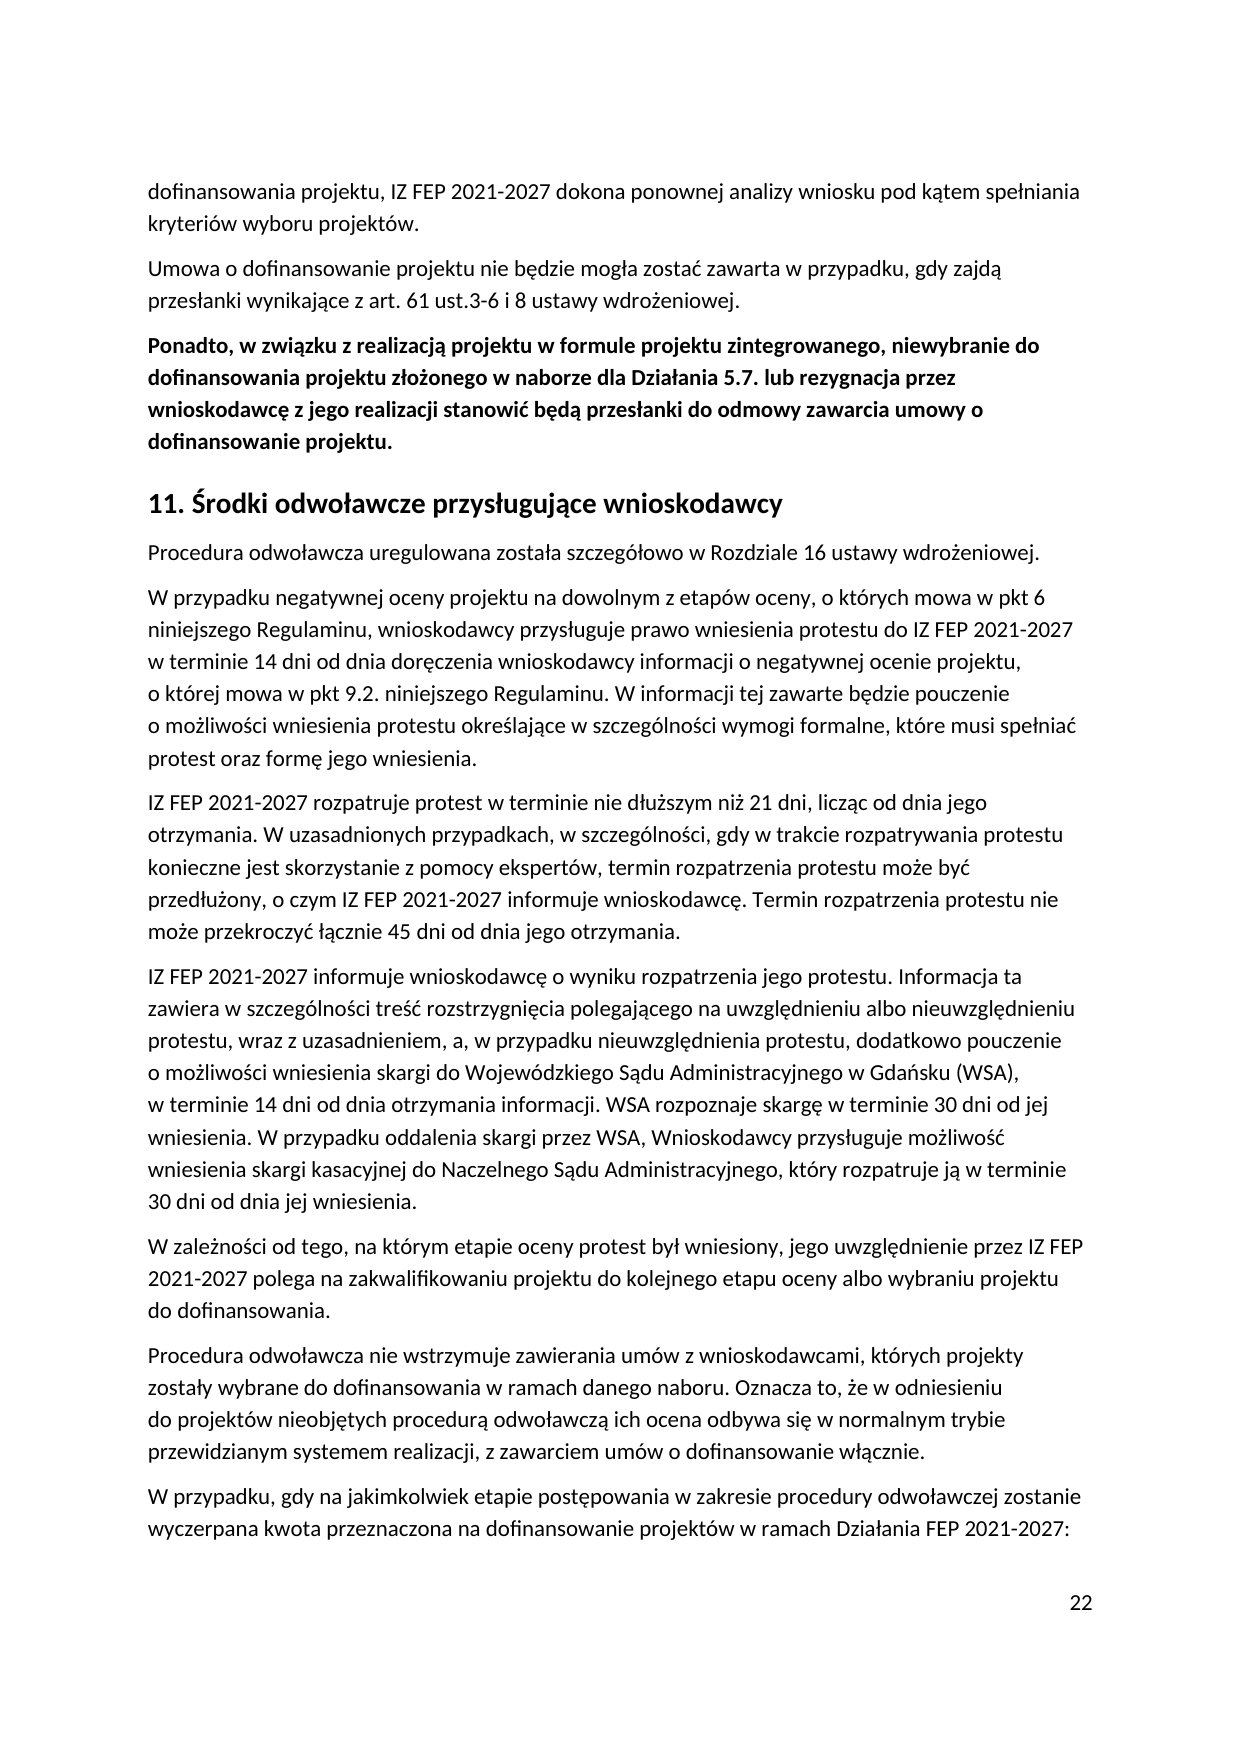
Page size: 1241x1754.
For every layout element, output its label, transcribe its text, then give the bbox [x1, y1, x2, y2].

text Procedura odwoławcza nie wstrzymuje zawierania umów z wnioskodawcami, których projekty zostały wybrane do dofinansowania w ramach danego naboru. Oznacza to, że w odniesieniu do projektów nieobjętych procedurą odwoławczą ich ocena odbywa się w normalnym trybie przewidzianym systemem realizacji, z zawarciem umów o dofinansowanie włącznie. [148, 1341, 1092, 1466]
text IZ FEP 2021-2027 informuje wnioskodawcę o wyniku rozpatrzenia jego protestu. Informacja ta zawiera w szczególności treść rozstrzygnięcia polegającego na uwzględnieniu albo nieuwzględnieniu protestu, wraz z uzasadnieniem, a, w przypadku nieuwzględnienia protestu, dodatkowo pouczenie o możliwości wniesienia skargi do Wojewódzkiego Sądu Administracyjnego w Gdańsku (WSA), w terminie 14 dni od dnia otrzymania informacji. WSA rozpoznaje skargę w terminie 30 dni od jej wniesienia. W przypadku oddalenia skargi przez WSA, Wnioskodawcy przysługuje możliwość wniesienia skargi kasacyjnej do Naczelnego Sądu Administracyjnego, który rozpatruje ją w terminie 30 dni od dnia jej wniesienia. [148, 962, 1092, 1215]
text W zależności od tego, na którym etapie oceny protest był wniesiony, jego uwzględnienie przez IZ FEP 2021-2027 polega na zakwalifikowaniu projektu do kolejnego etapu oceny albo wybraniu projektu do dofinansowania. [148, 1232, 1092, 1324]
text Ponadto, w związku z realizacją projektu w formule projektu zintegrowanego, niewybranie do dofinansowania projektu złożonego w naborze dla Działania 5.7. lub rezygnacja przez wnioskodawcę z jego realizacji stanowić będą przesłanki do odmowy zawarcia umowy o dofinansowanie projektu. [148, 331, 1092, 456]
text W przypadku, gdy na jakimkolwiek etapie postępowania w zakresie procedury odwoławczej zostanie wyczerpana kwota przeznaczona na dofinansowanie projektów w ramach Działania FEP 2021-2027: [148, 1482, 1092, 1542]
subtitle 11. Środki odwoławcze przysługujące wnioskodawcy [148, 485, 1092, 520]
text Umowa o dofinansowanie projektu nie będzie mogła zostać zawarta w przypadku, gdy zajdą przesłanki wynikające z art. 61 ust.3-6 i 8 ustawy wdrożeniowej. [148, 254, 1092, 314]
text IZ FEP 2021-2027 rozpatruje protest w terminie nie dłuższym niż 21 dni, licząc od dnia jego otrzymania. W uzasadnionych przypadkach, w szczególności, gdy w trakcie rozpatrywania protestu konieczne jest skorzystanie z pomocy ekspertów, termin rozpatrzenia protestu może być przedłużony, o czym IZ FEP 2021-2027 informuje wnioskodawcę. Termin rozpatrzenia protestu nie może przekroczyć łącznie 45 dni od dnia jego otrzymania. [148, 788, 1092, 945]
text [148, 177, 1092, 237]
text W przypadku negatywnej oceny projektu na dowolnym z etapów oceny, o których mowa w pkt 6 niniejszego Regulaminu, wnioskodawcy przysługuje prawo wniesienia protestu do IZ FEP 2021-2027 w terminie 14 dni od dnia doręczenia wnioskodawcy informacji o negatywnej ocenie projektu, o której mowa w pkt 9.2. niniejszego Regulaminu. W informacji tej zawarte będzie pouczenie o możliwości wniesienia protestu określające w szczególności wymogi formalne, które musi spełniać protest oraz formę jego wniesienia. [148, 583, 1092, 772]
text Procedura odwoławcza uregulowana została szczegółowo w Rozdziale 16 ustawy wdrożeniowej. [148, 538, 1092, 566]
